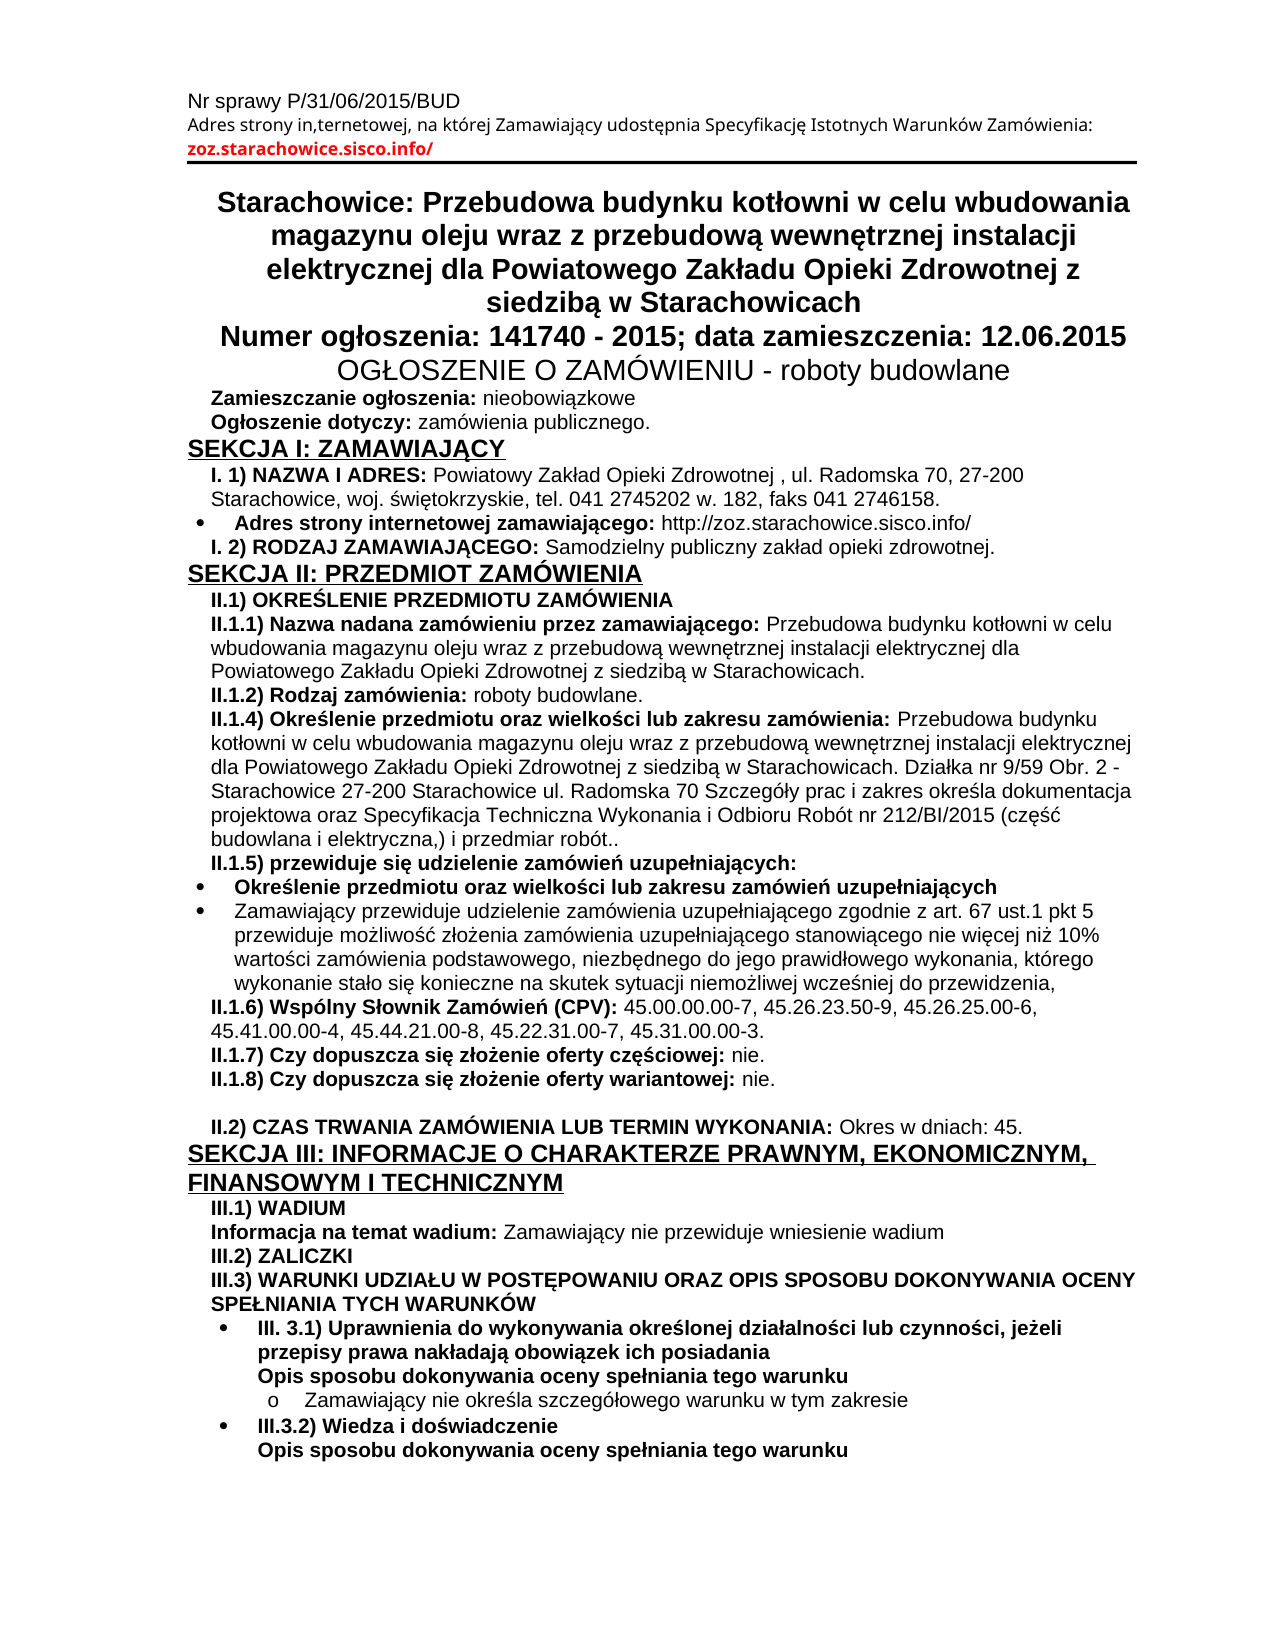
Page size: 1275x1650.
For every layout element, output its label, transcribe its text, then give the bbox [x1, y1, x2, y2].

list Zamawiający przewiduje udzielenie zamówienia uzupełniającego zgodnie z art. 67 ust.1 pkt 5 przewiduje możliwość złożenia zamówienia uzupełniającego stanowiącego nie więcej niż 10% wartości zamówienia podstawowego, niezbędnego do jego prawidłowego wykonania, którego wykonanie stało się konieczne na skutek sytuacji niemożliwej wcześniej do przewidzenia, [197, 899, 1137, 995]
text II.1.6) Wspólny Słownik Zamówień (CPV): 45.00.00.00-7, 45.26.23.50-9, 45.26.25.00-6, 45.41.00.00-4, 45.44.21.00-8, 45.22.31.00-7, 45.31.00.00-3. [211, 995, 1137, 1043]
text III.3) WARUNKI UDZIAŁU W POSTĘPOWANIU ORAZ OPIS SPOSOBU DOKONYWANIA OCENY SPEŁNIANIA TYCH WARUNKÓW [211, 1268, 1137, 1316]
list Adres strony internetowej zamawiającego: http://zoz.starachowice.sisco.info/ [197, 511, 1137, 535]
list Określenie przedmiotu oraz wielkości lub zakresu zamówień uzupełniających [197, 875, 1137, 899]
text zoz.starachowice.sisco.info/ [187, 137, 1137, 160]
text II.1.5) przewiduje się udzielenie zamówień uzupełniających: [211, 851, 1137, 875]
text I. 2) RODZAJ ZAMAWIAJĄCEGO: Samodzielny publiczny zakład opieki zdrowotnej. [211, 535, 1137, 559]
text II.1.8) Czy dopuszcza się złożenie oferty wariantowej: nie. [211, 1067, 1137, 1091]
text III.1) WADIUM [211, 1196, 1137, 1220]
text II.1) OKREŚLENIE PRZEDMIOTU ZAMÓWIENIA [211, 587, 1137, 611]
text Informacja na temat wadium: Zamawiający nie przewiduje wniesienie wadium [211, 1220, 1137, 1244]
text SEKCJA III: INFORMACJE O CHARAKTERZE PRAWNYM, EKONOMICZNYM, FINANSOWYM I TECHNICZNYM [187, 1139, 1137, 1196]
text Opis sposobu dokonywania oceny spełniania tego warunku [257, 1364, 1137, 1388]
text III.2) ZALICZKI [211, 1244, 1137, 1268]
text Opis sposobu dokonywania oceny spełniania tego warunku [257, 1438, 1137, 1462]
text II.1.1) Nazwa nadana zamówieniu przez zamawiającego: Przebudowa budynku kotłowni w celu wbudowania magazynu oleju wraz z przebudową wewnętrznej instalacji elektrycznej dla Powiatowego Zakładu Opieki Zdrowotnej z siedzibą w Starachowicach. [211, 611, 1137, 683]
list III.3.2) Wiedza i doświadczenie [220, 1414, 1137, 1438]
text II.1.7) Czy dopuszcza się złożenie oferty częściowej: nie. [211, 1043, 1137, 1067]
text Zamieszczanie ogłoszenia: nieobowiązkowe [211, 386, 1137, 410]
list Zamawiający nie określa szczegółowego warunku w tym zakresie [267, 1388, 1137, 1414]
text Ogłoszenie dotyczy: zamówienia publicznego. [211, 410, 1137, 434]
text SEKCJA I: ZAMAWIAJĄCY [187, 434, 1137, 463]
list III. 3.1) Uprawnienia do wykonywania określonej działalności lub czynności, jeżeli przepisy prawa nakładają obowiązek ich posiadania [220, 1316, 1137, 1364]
text II.2) CZAS TRWANIA ZAMÓWIENIA LUB TERMIN WYKONANIA: Okres w dniach: 45. [211, 1115, 1137, 1139]
text I. 1) NAZWA I ADRES: Powiatowy Zakład Opieki Zdrowotnej , ul. Radomska 70, 27-200 Starachowice, woj. świętokrzyskie, tel. 041 2745202 w. 182, faks 041 2746158. [211, 463, 1137, 511]
text II.1.4) Określenie przedmiotu oraz wielkości lub zakresu zamówienia: Przebudowa budynku kotłowni w celu wbudowania magazynu oleju wraz z przebudową wewnętrznej instalacji elektrycznej dla Powiatowego Zakładu Opieki Zdrowotnej z siedzibą w Starachowicach. Działka nr 9/59 Obr. 2 - Starachowice 27-200 Starachowice ul. Radomska 70 Szczegóły prac i zakres określa dokumentacja projektowa oraz Specyfikacja Techniczna Wykonania i Odbioru Robót nr 212/BI/2015 (część budowlana i elektryczna,) i przedmiar robót.. [211, 707, 1137, 851]
text Starachowice: Przebudowa budynku kotłowni w celu wbudowania magazynu oleju wraz z przebudową wewnętrznej instalacji elektrycznej dla Powiatowego Zakładu Opieki Zdrowotnej z siedzibą w Starachowicach Numer ogłoszenia: 141740 - 2015; data zamieszczenia: 12.06.2015 OGŁOSZENIE O ZAMÓWIENIU - roboty budowlane [211, 185, 1137, 386]
text II.1.2) Rodzaj zamówienia: roboty budowlane. [211, 683, 1137, 707]
text Adres strony in,ternetowej, na której Zamawiający udostępnia Specyfikację Istotnych Warunków Zamówienia: [187, 113, 1137, 137]
text SEKCJA II: PRZEDMIOT ZAMÓWIENIA [187, 559, 1137, 587]
